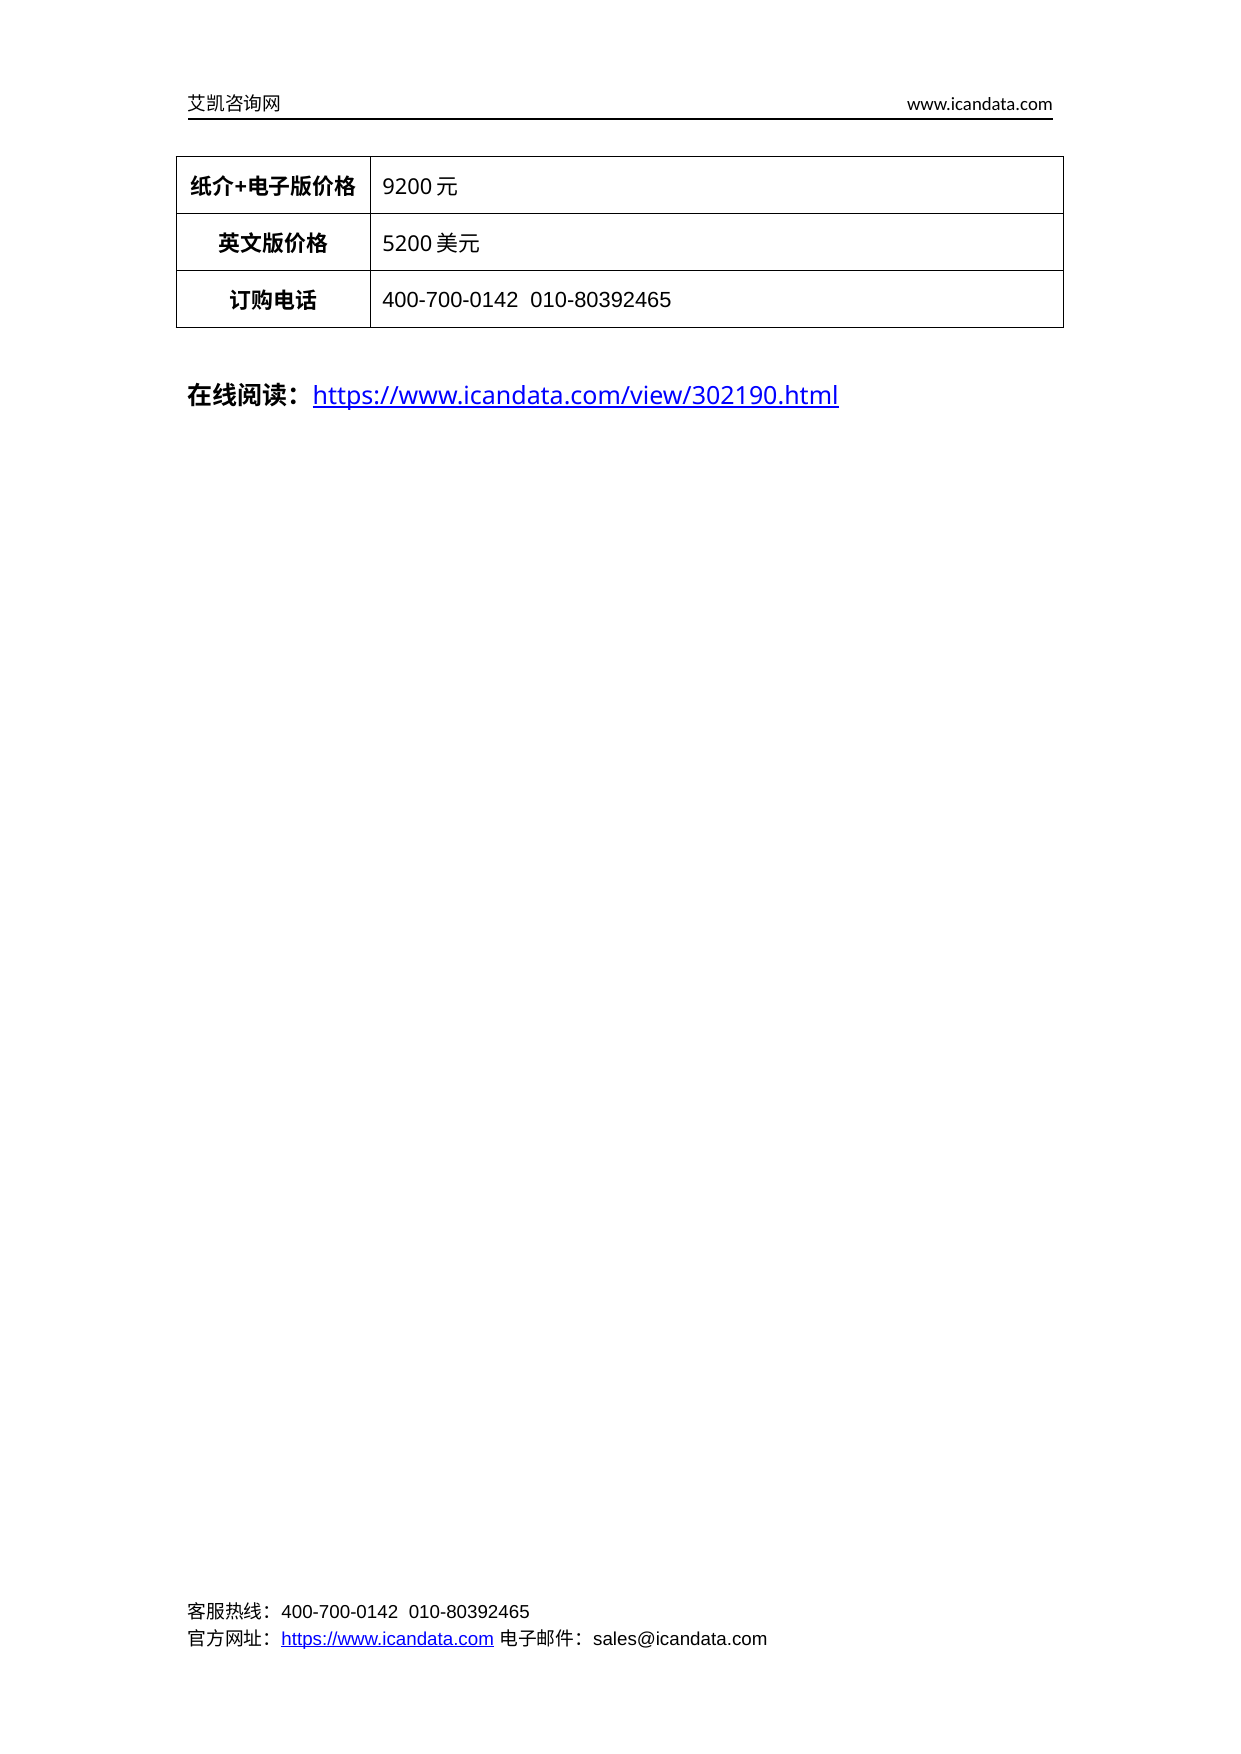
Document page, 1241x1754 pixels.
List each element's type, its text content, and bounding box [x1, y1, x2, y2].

table_cell 纸介+电子版价格 [177, 157, 370, 213]
table_cell 5200美元 [371, 214, 1063, 270]
table_cell 订购电话 [177, 271, 370, 327]
table_cell 9200元 [371, 157, 1063, 213]
table_cell 英文版价格 [177, 214, 370, 270]
table_cell 400-700-0142 010-80392465 [371, 271, 1063, 327]
text 在线阅读：https://www.icandata.com/view/302190.html [187, 361, 1053, 426]
